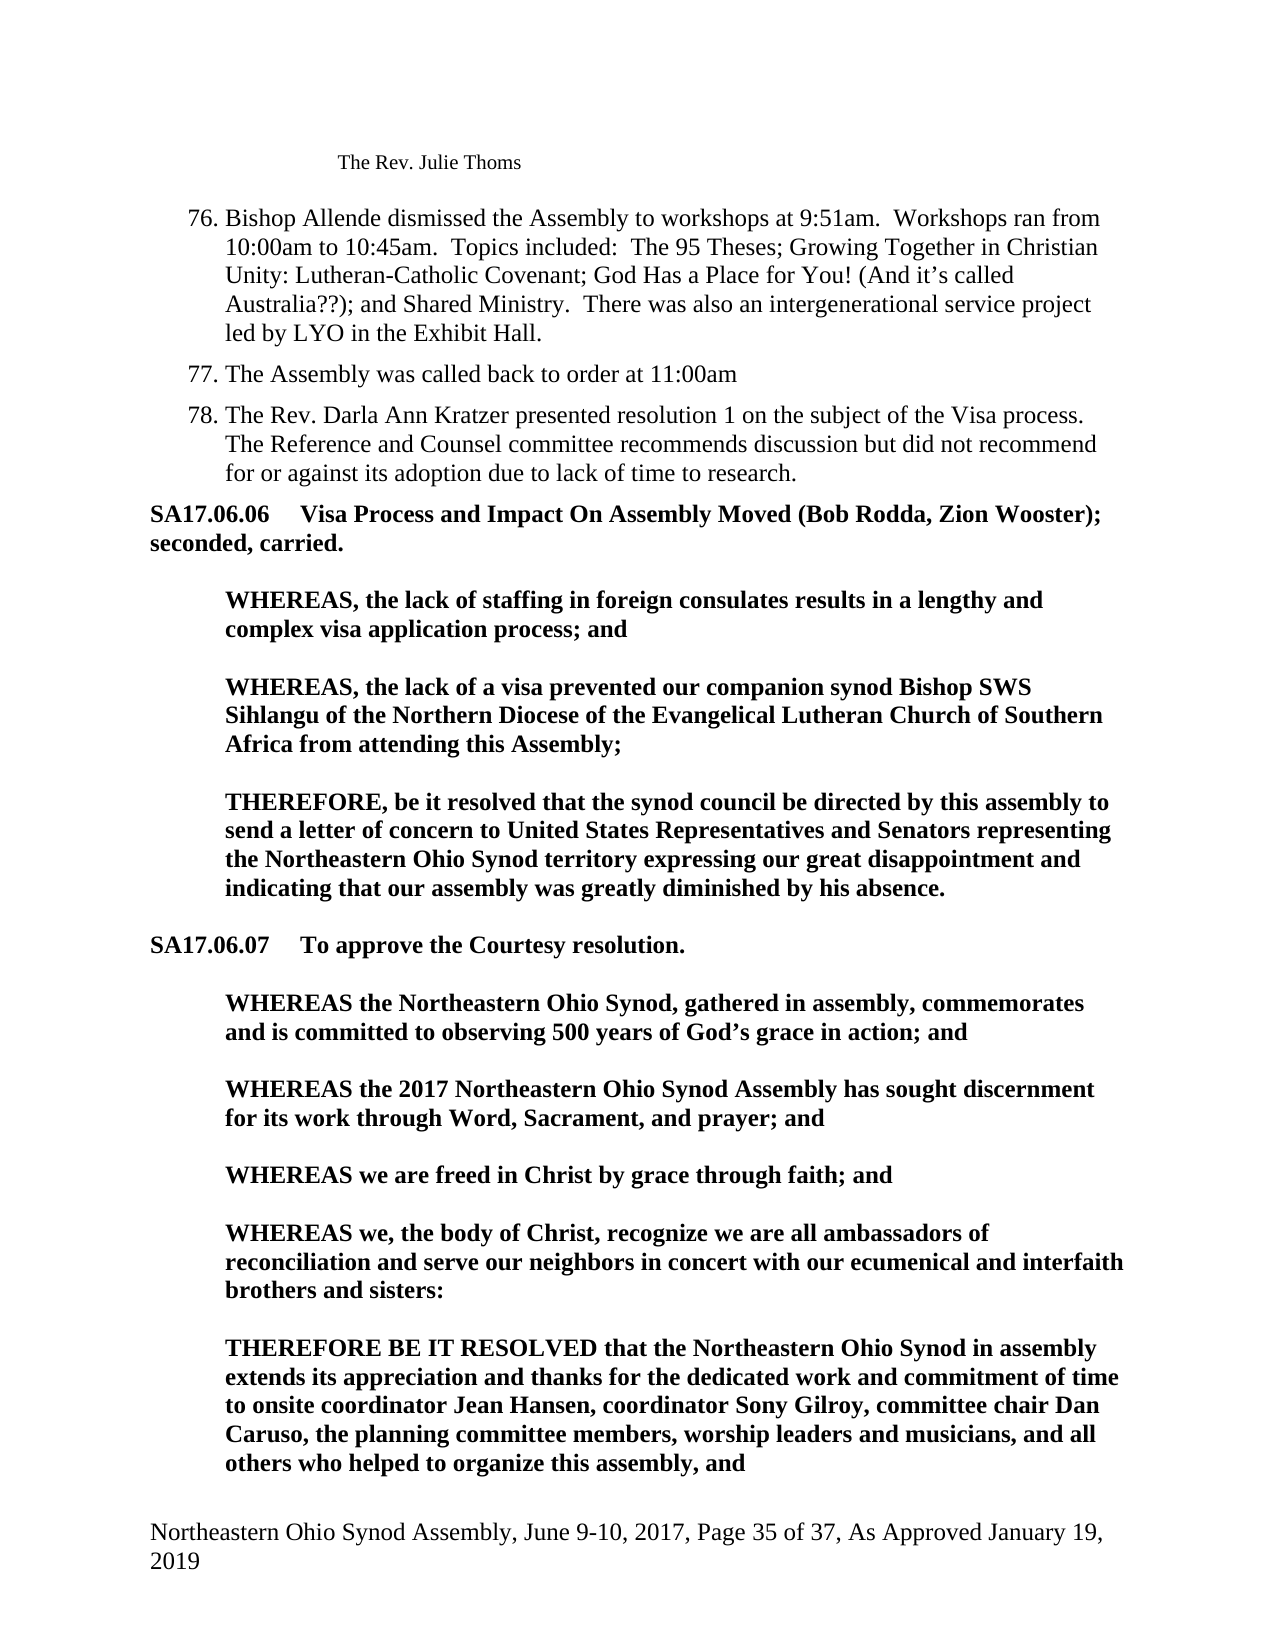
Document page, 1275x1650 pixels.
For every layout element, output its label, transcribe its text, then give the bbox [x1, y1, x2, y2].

text WHEREAS the 2017 Northeastern Ohio Synod Assembly has sought discernment for its work through Word, Sacrament, and prayer; and [225, 1074, 1125, 1132]
text WHEREAS the Northeastern Ohio Synod, gathered in assembly, commemorates and is committed to observing 500 years of God’s grace in action; and [225, 988, 1125, 1045]
list The Rev. Darla Ann Kratzer presented resolution 1 on the subject of the Visa process. The Reference and Counsel committee recommends discussion but did not recommend for or against its adoption due to lack of time to research. [187, 400, 1125, 487]
text SA17.06.07 To approve the Courtesy resolution. [150, 930, 1125, 959]
text The Rev. Julie Thoms [337, 150, 1125, 174]
text THEREFORE BE IT RESOLVED that the Northeastern Ohio Synod in assembly extends its appreciation and thanks for the dedicated work and commitment of time to onsite coordinator Jean Hansen, coordinator Sony Gilroy, committee chair Dan Caruso, the planning committee members, worship leaders and musicians, and all others who helped to organize this assembly, and [225, 1333, 1125, 1477]
list Bishop Allende dismissed the Assembly to workshops at 9:51am. Workshops ran from 10:00am to 10:45am. Topics included: The 95 Theses; Growing Together in Christian Unity: Lutheran-Catholic Covenant; God Has a Place for You! (And it’s called Australia??); and Shared Ministry. There was also an intergenerational service project led by LYO in the Exhibit Hall. [187, 203, 1125, 347]
text WHEREAS we are freed in Christ by grace through faith; and [225, 1160, 1125, 1189]
text WHEREAS, the lack of a visa prevented our companion synod Bishop SWS Sihlangu of the Northern Diocese of the Evangelical Lutheran Church of Southern Africa from attending this Assembly; [225, 672, 1125, 758]
text WHEREAS, the lack of staffing in foreign consulates results in a lengthy and complex visa application process; and [225, 585, 1125, 643]
text WHEREAS we, the body of Christ, recognize we are all ambassadors of reconciliation and serve our neighbors in concert with our ecumenical and interfaith brothers and sisters: [225, 1218, 1125, 1304]
text SA17.06.06 Visa Process and Impact On Assembly Moved (Bob Rodda, Zion Wooster); seconded, carried. [150, 499, 1125, 557]
list The Assembly was called back to order at 11:00am [187, 359, 1125, 388]
text THEREFORE, be it resolved that the synod council be directed by this assembly to send a letter of concern to United States Representatives and Senators representing the Northeastern Ohio Synod territory expressing our great disappointment and indicating that our assembly was greatly diminished by his absence. [225, 787, 1125, 902]
